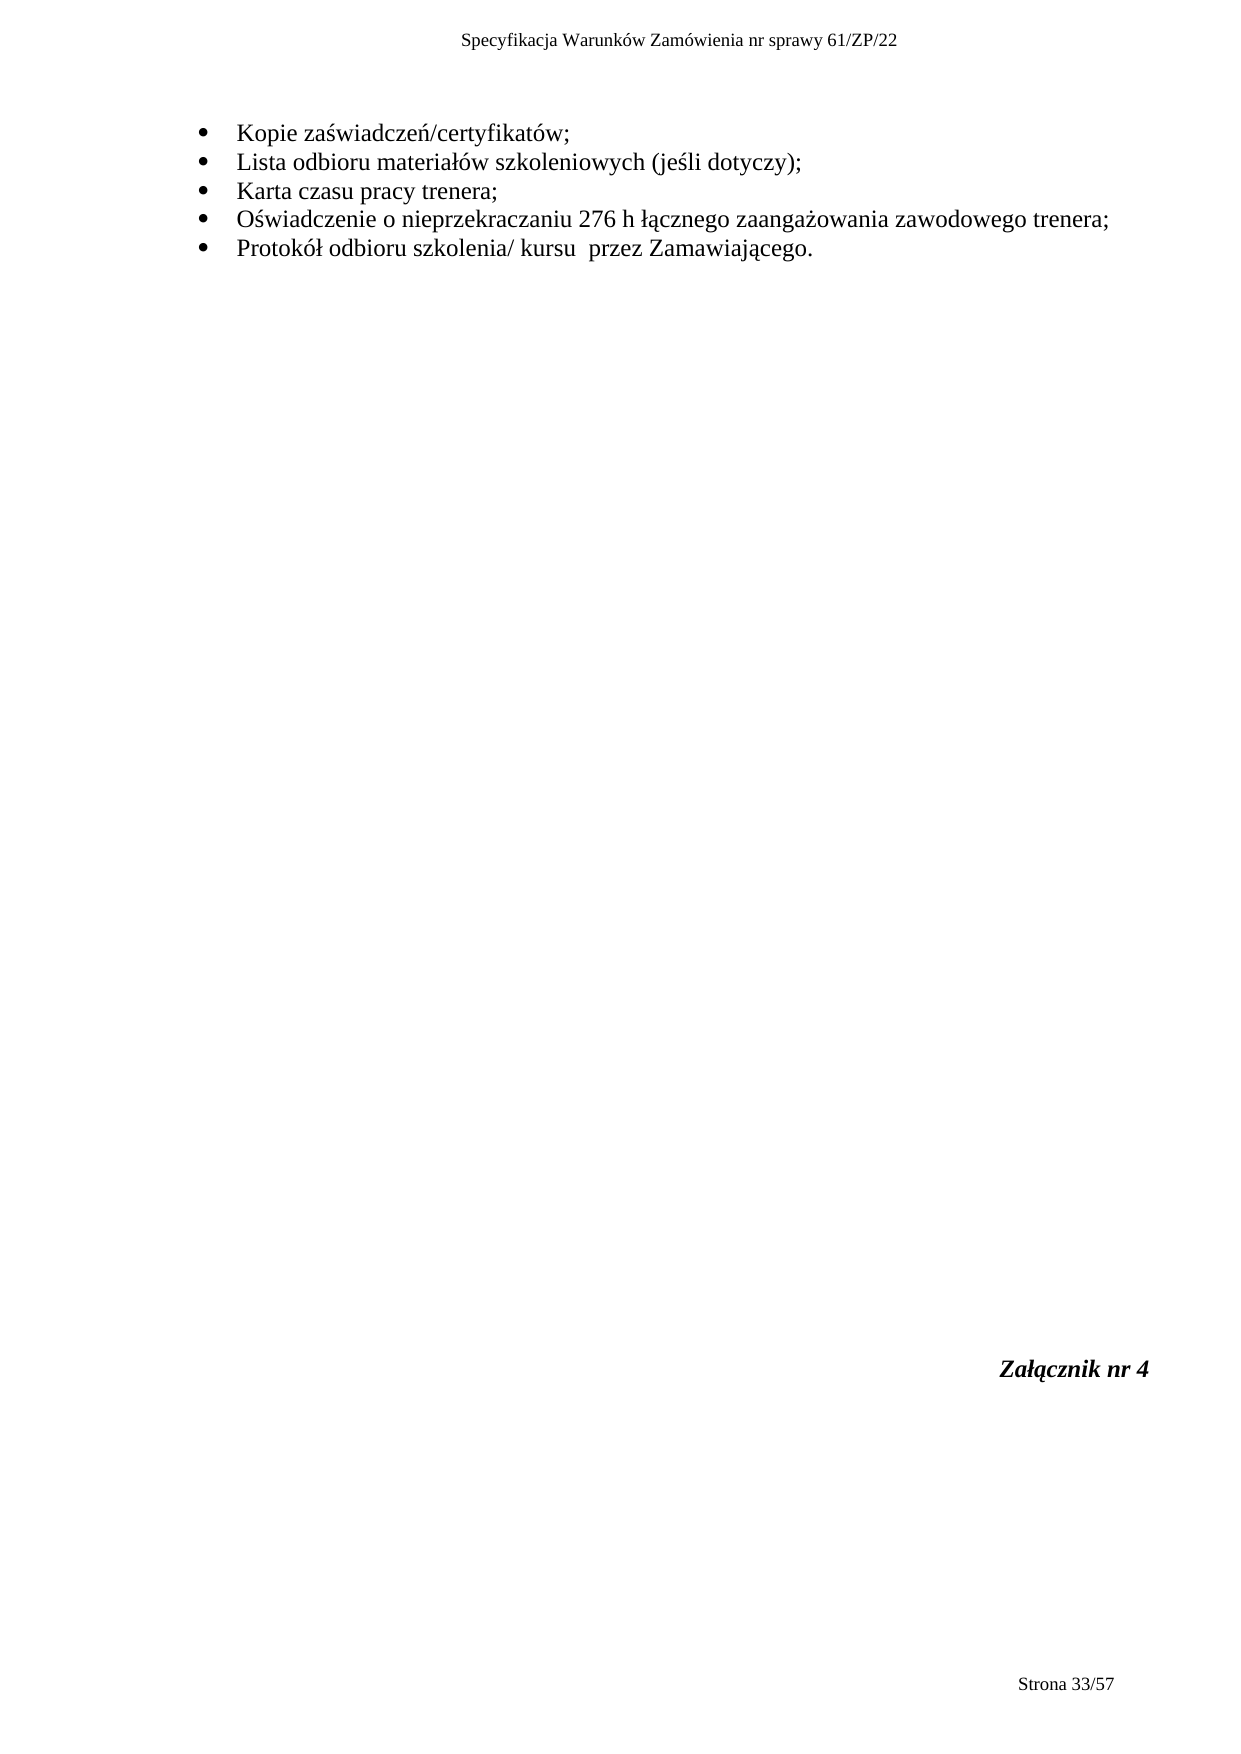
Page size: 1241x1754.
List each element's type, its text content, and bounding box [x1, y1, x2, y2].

list Protokół odbioru szkolenia/ kursu przez Zamawiającego. [199, 233, 1152, 262]
text Załącznik nr 4 [207, 1354, 1152, 1383]
list Kopie zaświadczeń/certyfikatów; [199, 118, 1152, 147]
list Karta czasu pracy trenera; [199, 176, 1152, 204]
list Lista odbioru materiałów szkoleniowych (jeśli dotyczy); [199, 147, 1152, 176]
list Oświadczenie o nieprzekraczaniu 276 h łącznego zaangażowania zawodowego trenera; [199, 204, 1152, 233]
